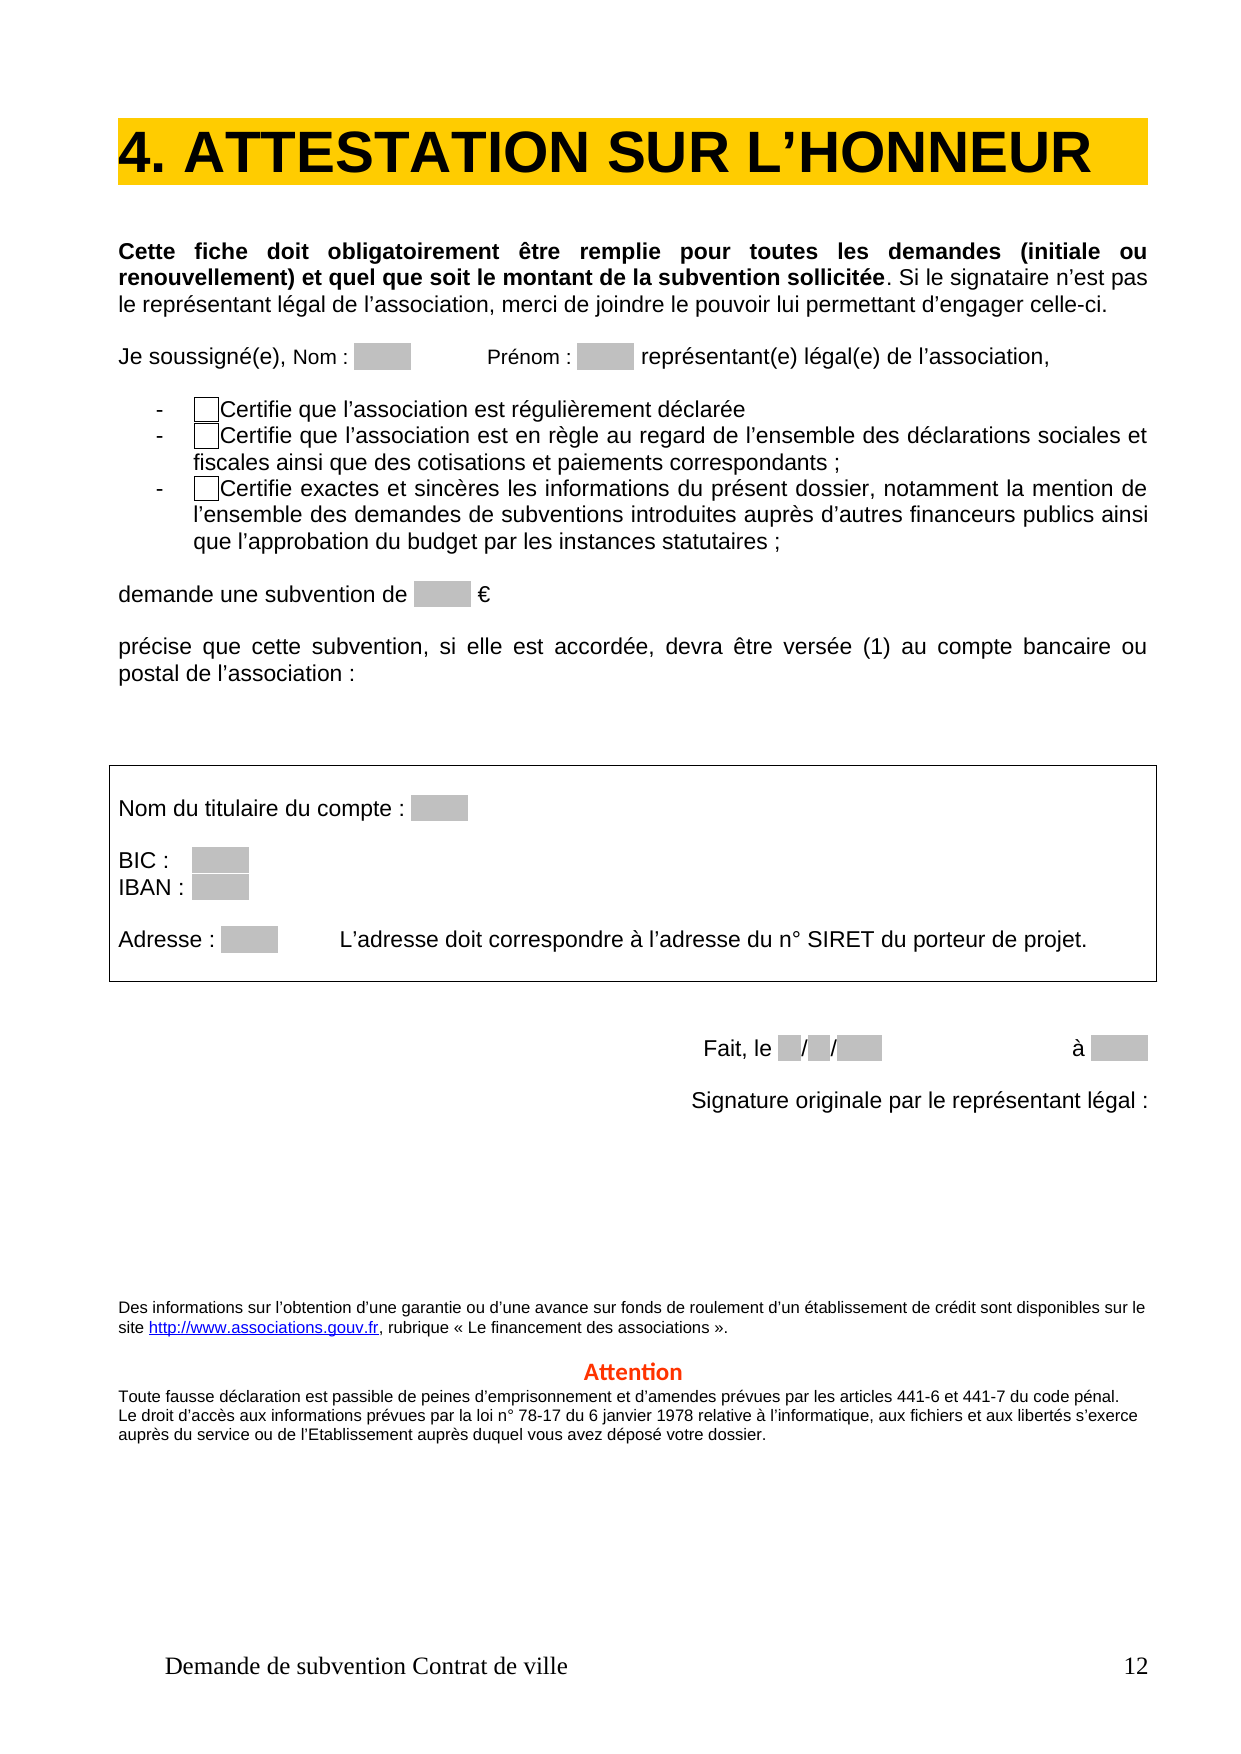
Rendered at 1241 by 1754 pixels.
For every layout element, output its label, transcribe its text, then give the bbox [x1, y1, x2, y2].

list Certifie exactes et sincères les informations du présent dossier, notamment la mention de l’ensemble des demandes de subventions introduites auprès d’autres financeurs publics ainsi que l’approbation du budget par les instances statutaires ; [156, 475, 1148, 554]
text Nom du titulaire du compte : [110, 791, 1156, 821]
text Je soussigné(e), Nom : Prénom : représentant(e) légal(e) de l’association, [118, 343, 354, 370]
text IBAN : [110, 870, 1156, 900]
text Attention [118, 1356, 1148, 1386]
text Cette fiche doit obligatoirement être remplie pour toutes les demandes (initiale ou renouvellement) et quel que soit le montant de la subvention sollicitée. Si le signataire n’est pas le représentant légal de l’association, merci de joindre le pouvoir lui permettant d’engager celle-ci. [118, 238, 1148, 317]
text demande une subvention de € [471, 581, 1148, 607]
text Adresse : L’adresse doit correspondre à l’adresse du n° SIRET du porteur de projet. [110, 923, 1156, 953]
text précise que cette subvention, si elle est accordée, devra être versée (1) au compte bancaire ou postal de l’association : [118, 633, 1148, 686]
text Des informations sur l’obtention d’une garantie ou d’une avance sur fonds de roulement d’un établissement de crédit sont disponibles sur le site http://www.associations.gouv.fr, rubrique « Le financement des associations ». [118, 1298, 1148, 1337]
text Le droit d’accès aux informations prévues par la loi n° 78-17 du 6 janvier 1978 relative à l’informatique, aux fichiers et aux libertés s’exerce auprès du service ou de l’Etablissement auprès duquel vous avez déposé votre dossier. [118, 1406, 1148, 1444]
text Fait, le / / à [882, 1035, 1091, 1061]
list Certifie que l’association est en règle au regard de l’ensemble des déclarations sociales et fiscales ainsi que des cotisations et paiements correspondants ; [156, 422, 1148, 475]
text Toute fausse déclaration est passible de peines d’emprisonnement et d’amendes prévues par les articles 441-6 et 441-7 du code pénal. [118, 1386, 1148, 1406]
text Fait, le / / à [118, 1035, 778, 1061]
text Signature originale par le représentant légal : [118, 1087, 1148, 1114]
text 4. Attestation sur l’honneur [118, 118, 1148, 185]
text Je soussigné(e), Nom : Prénom : représentant(e) légal(e) de l’association, [634, 343, 1148, 370]
text BIC : [110, 844, 1156, 870]
list Certifie que l’association est régulièrement déclarée [156, 396, 1148, 422]
text Je soussigné(e), Nom : Prénom : représentant(e) légal(e) de l’association, [411, 343, 577, 370]
text demande une subvention de € [118, 581, 414, 607]
